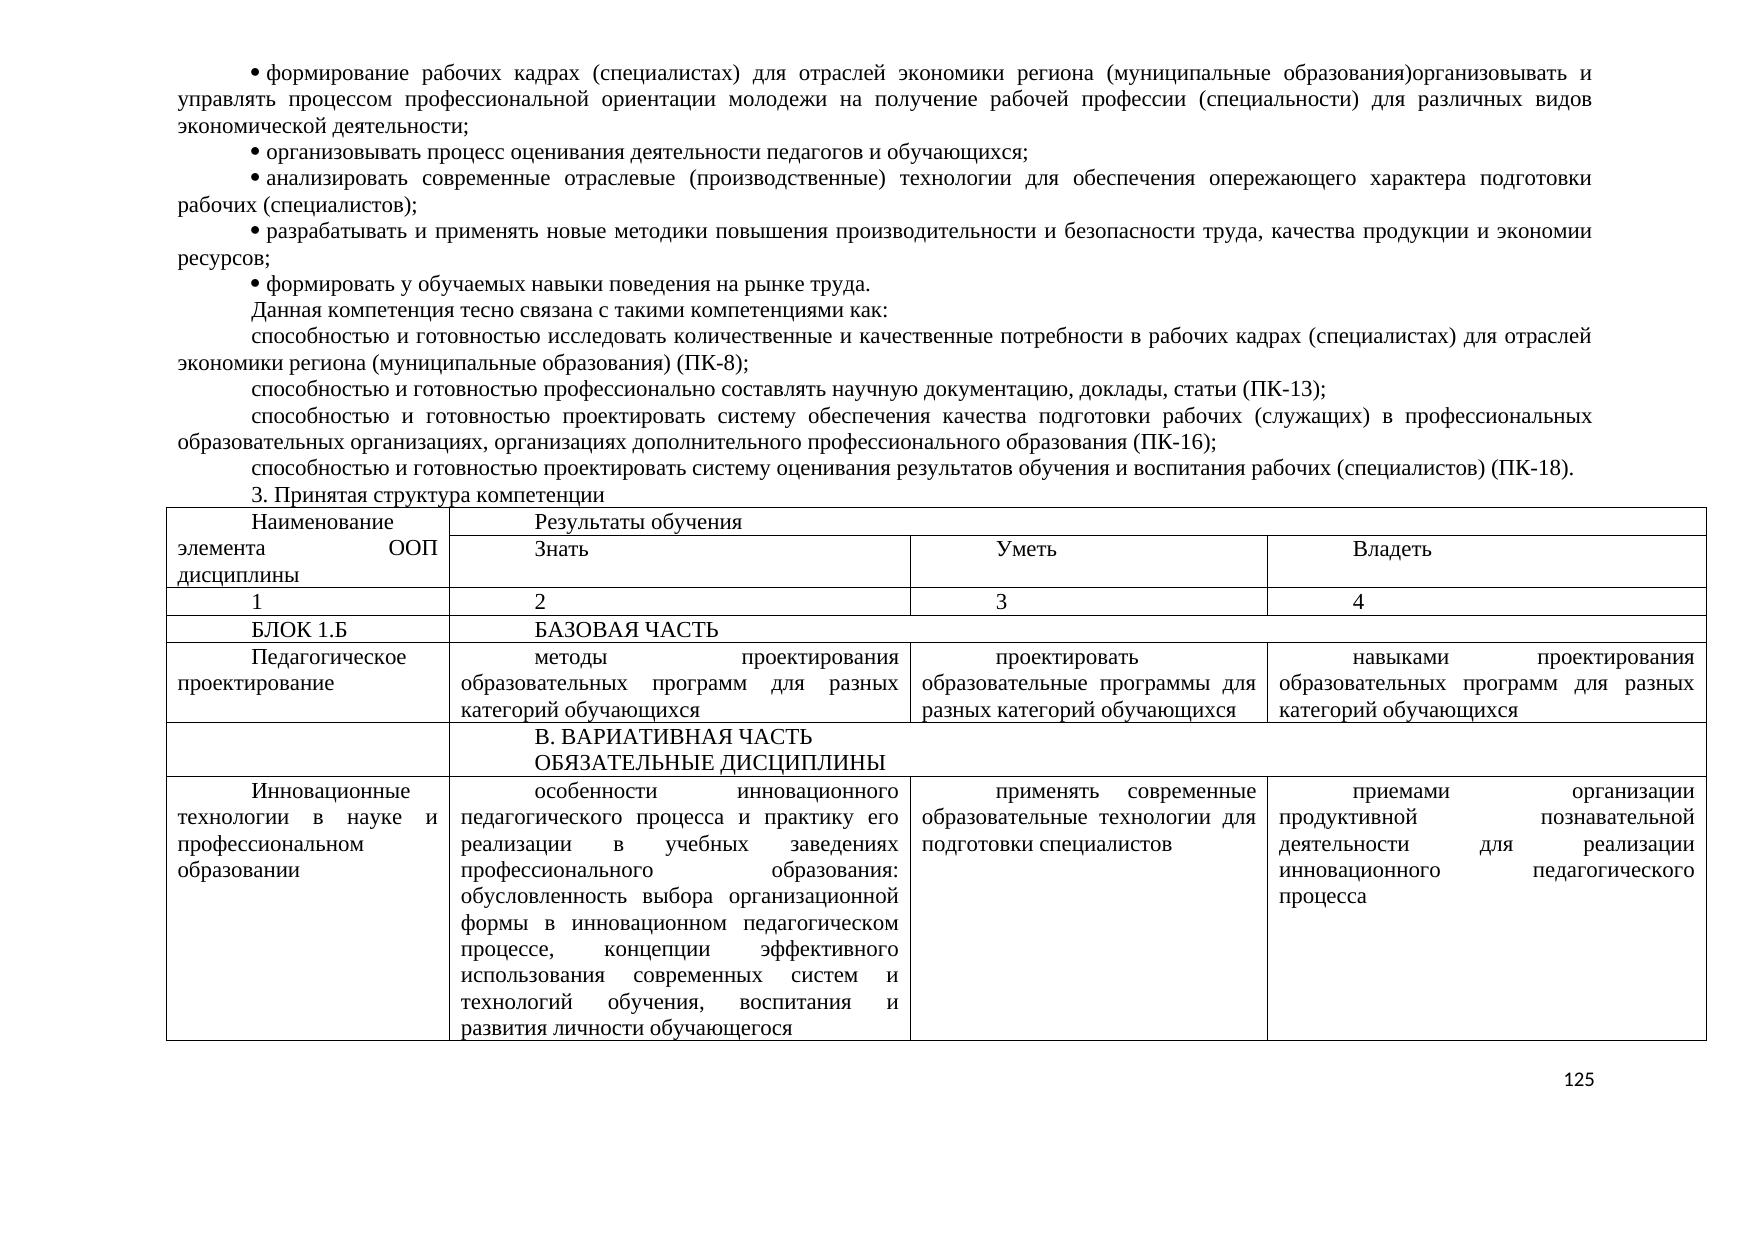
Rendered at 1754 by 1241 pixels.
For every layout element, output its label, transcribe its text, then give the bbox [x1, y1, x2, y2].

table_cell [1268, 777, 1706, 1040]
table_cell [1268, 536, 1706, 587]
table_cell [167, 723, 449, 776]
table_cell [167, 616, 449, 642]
text ​ формировать у обучаемых навыки поведения на рынке труда. [177, 270, 1595, 296]
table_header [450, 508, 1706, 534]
text способностью и готовностью проектировать систему оценивания результатов обучения и воспитания рабочих (специалистов) (ПК-18). [177, 454, 1595, 481]
text способностью и готовностью проектировать систему обеспечения качества подготовки рабочих (служащих) в профессиональных образовательных организациях, организациях дополнительного профессионального образования (ПК-16); [177, 402, 1595, 454]
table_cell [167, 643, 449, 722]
text ​ формирование рабочих кадрах (специалистах) для отраслей экономики региона (муниципальные образования)организовывать и управлять процессом профессиональной ориентации молодежи на получение рабочей профессии (специальности) для различных видов экономической деятельности; [177, 59, 1595, 138]
text способностью и готовностью профессионально составлять научную документацию, доклады, статьи (ПК-13); [177, 375, 1595, 402]
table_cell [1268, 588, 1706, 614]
text Данная компетенция тесно связана с такими компетенциями как: [177, 296, 1595, 323]
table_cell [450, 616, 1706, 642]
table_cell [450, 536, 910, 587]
text способностью и готовностью исследовать количественные и качественные потребности в рабочих кадрах (специалистах) для отраслей экономики региона (муниципальные образования) (ПК-8); [177, 323, 1595, 375]
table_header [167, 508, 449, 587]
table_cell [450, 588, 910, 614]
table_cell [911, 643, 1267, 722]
text ​ анализировать современные отраслевые (производственные) технологии для обеспечения опережающего характера подготовки рабочих (специалистов); [177, 164, 1595, 217]
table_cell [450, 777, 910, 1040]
text ​ организовывать процесс оценивания деятельности педагогов и обучающихся; [177, 138, 1595, 164]
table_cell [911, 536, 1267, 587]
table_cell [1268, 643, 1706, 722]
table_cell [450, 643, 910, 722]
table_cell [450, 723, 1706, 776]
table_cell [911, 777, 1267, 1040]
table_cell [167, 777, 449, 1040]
text 3. Принятая структура компетенции [177, 481, 1595, 507]
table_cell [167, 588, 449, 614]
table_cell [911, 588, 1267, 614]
text ​ разрабатывать и применять новые методики повышения производительности и безопасности труда, качества продукции и экономии ресурсов; [177, 217, 1595, 270]
